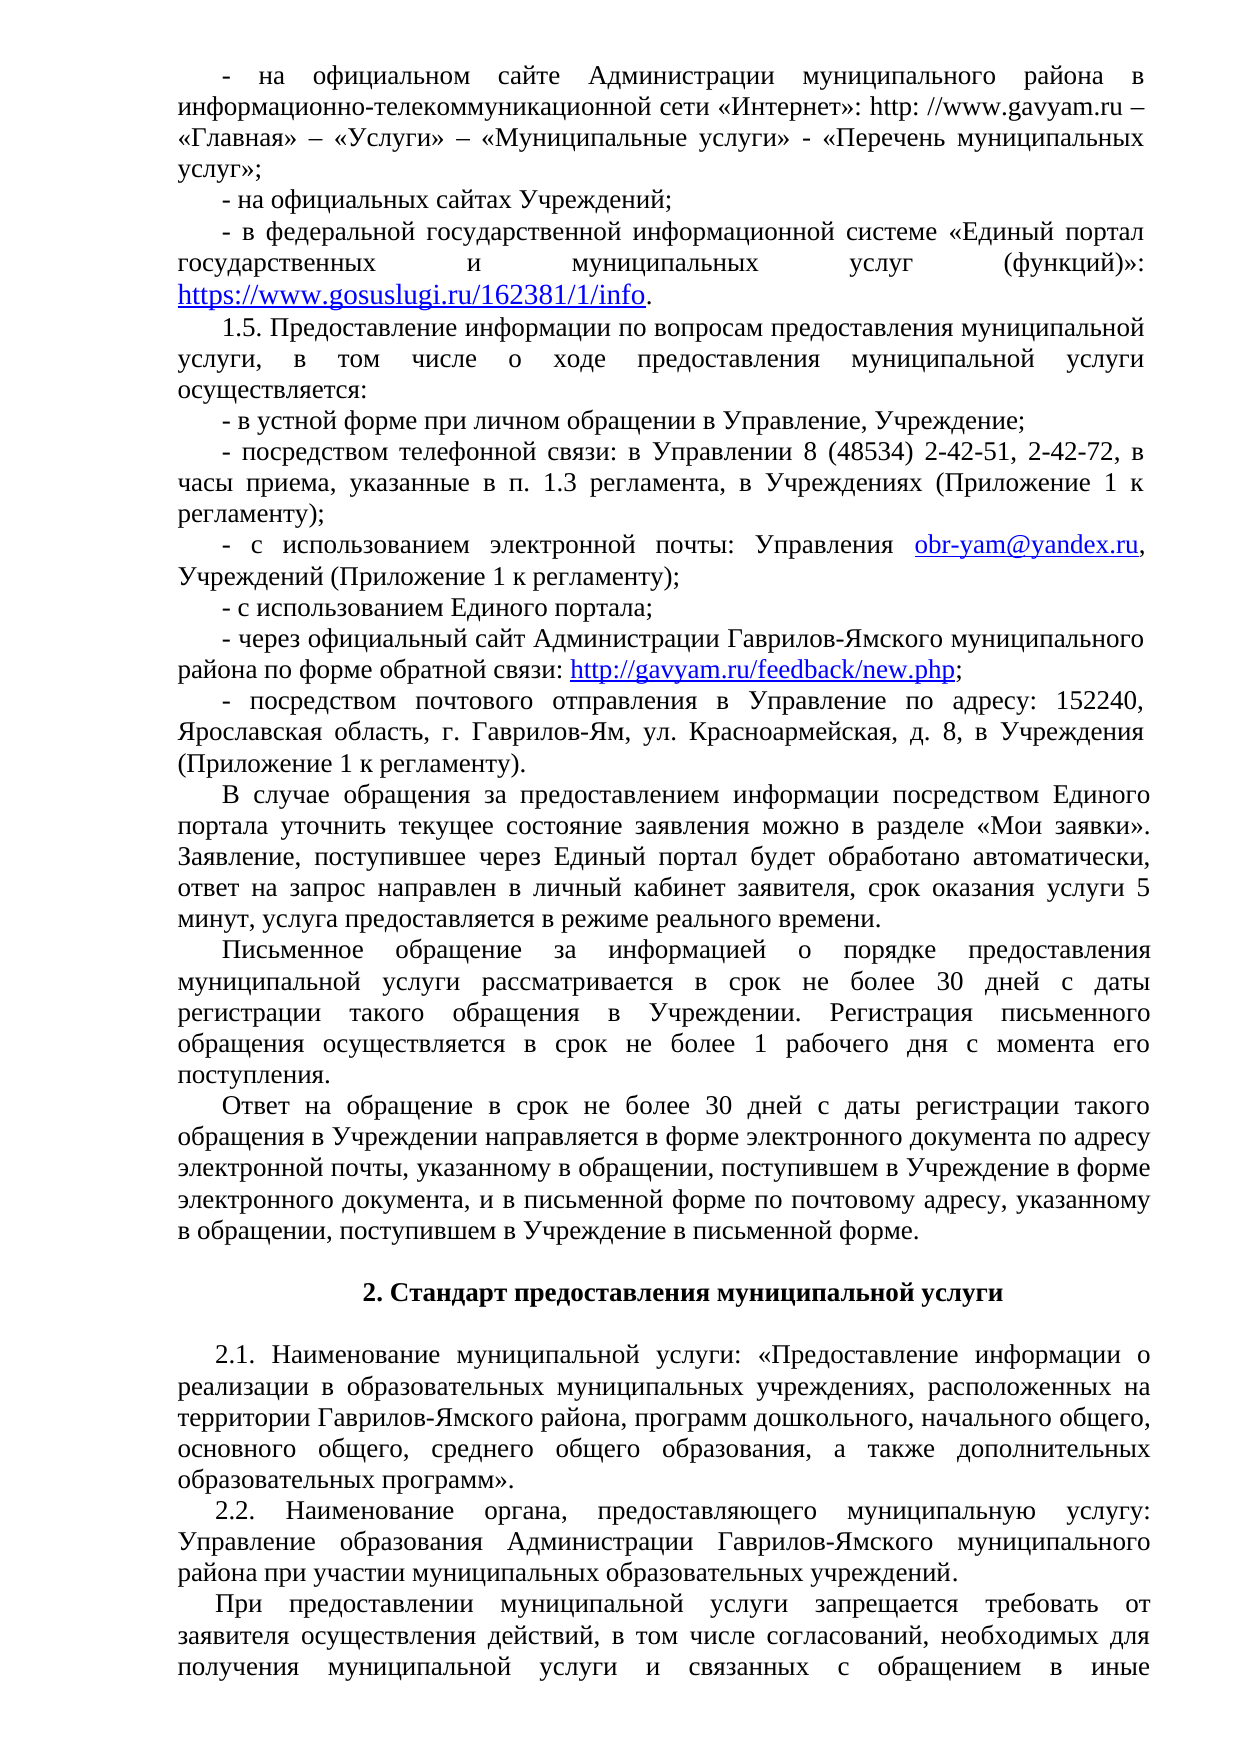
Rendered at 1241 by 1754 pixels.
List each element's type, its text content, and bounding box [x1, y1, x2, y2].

text 2.2. Наименование органа, предоставляющего муниципальную услугу: Управление образования Администрации Гаврилов-Ямского муниципального района при участии муниципальных образовательных учреждений. [177, 1494, 1152, 1588]
text В случае обращения за предоставлением информации посредством Единого портала уточнить текущее состояние заявления можно в разделе «Мои заявки». Заявление, поступившее через Единый портал будет обработано автоматически, ответ на запрос направлен в личный кабинет заявителя, срок оказания услуги 5 минут, услуга предоставляется в режиме реального времени. [177, 778, 1152, 933]
text 2.1. Наименование муниципальной услуги: «Предоставление информации о реализации в образовательных муниципальных учреждениях, расположенных на территории Гаврилов-Ямского района, программ дошкольного, начального общего, основного общего, среднего общего образования, а также дополнительных образовательных программ». [177, 1338, 1152, 1494]
text - посредством почтового отправления в Управление по адресу: 152240, Ярославская область, г. Гаврилов-Ям, ул. Красноармейская, д. 8, в Учреждения (Приложение 1 к регламенту). [177, 684, 1145, 778]
text 2. Стандарт предоставления муниципальной услуги [215, 1276, 1152, 1307]
text Ответ на обращение в срок не более 30 дней с даты регистрации такого обращения в Учреждении направляется в форме электронного документа по адресу электронной почты, указанному в обращении, поступившем в Учреждение в форме электронного документа, и в письменной форме по почтовому адресу, указанному в обращении, поступившем в Учреждение в письменной форме. [177, 1089, 1152, 1245]
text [177, 1588, 1152, 1681]
text - в устной форме при личном обращении в Управление, Учреждение; [177, 404, 1145, 435]
text - с использованием Единого портала; [177, 591, 1145, 622]
text Письменное обращение за информацией о порядке предоставления муниципальной услуги рассматривается в срок не более 30 дней с даты регистрации такого обращения в Учреждении. Регистрация письменного обращения осуществляется в срок не более 1 рабочего дня с момента его поступления. [177, 933, 1152, 1089]
text - на официальном сайте Администрации муниципального района в информационно-телекоммуникационной сети «Интернет»: http: //www.gavyam.ru – «Главная» – «Услуги» – «Муниципальные услуги» - «Перечень муниципальных услуг»; [177, 59, 1145, 184]
text - с использованием электронной почты: Управления obr-yam@yandex.ru, Учреждений (Приложение 1 к регламенту); [177, 529, 1145, 591]
text - через официальный сайт Администрации Гаврилов-Ямского муниципального района по форме обратной связи: http://gavyam.ru/feedback/new.php; [177, 622, 1145, 684]
text - в федеральной государственной информационной системе «Единый портал государственных и муниципальных услуг (функций)»: https://www.gosuslugi.ru/162381/1/info. [177, 215, 1145, 311]
text 1.5. Предоставление информации по вопросам предоставления муниципальной услуги, в том числе о ходе предоставления муниципальной услуги осуществляется: [177, 311, 1145, 404]
text - на официальных сайтах Учреждений; [177, 184, 1152, 215]
text - посредством телефонной связи: в Управлении 8 (48534) 2-42-51, 2-42-72, в часы приема, указанные в п. 1.3 регламента, в Учреждениях (Приложение 1 к регламенту); [177, 435, 1145, 529]
